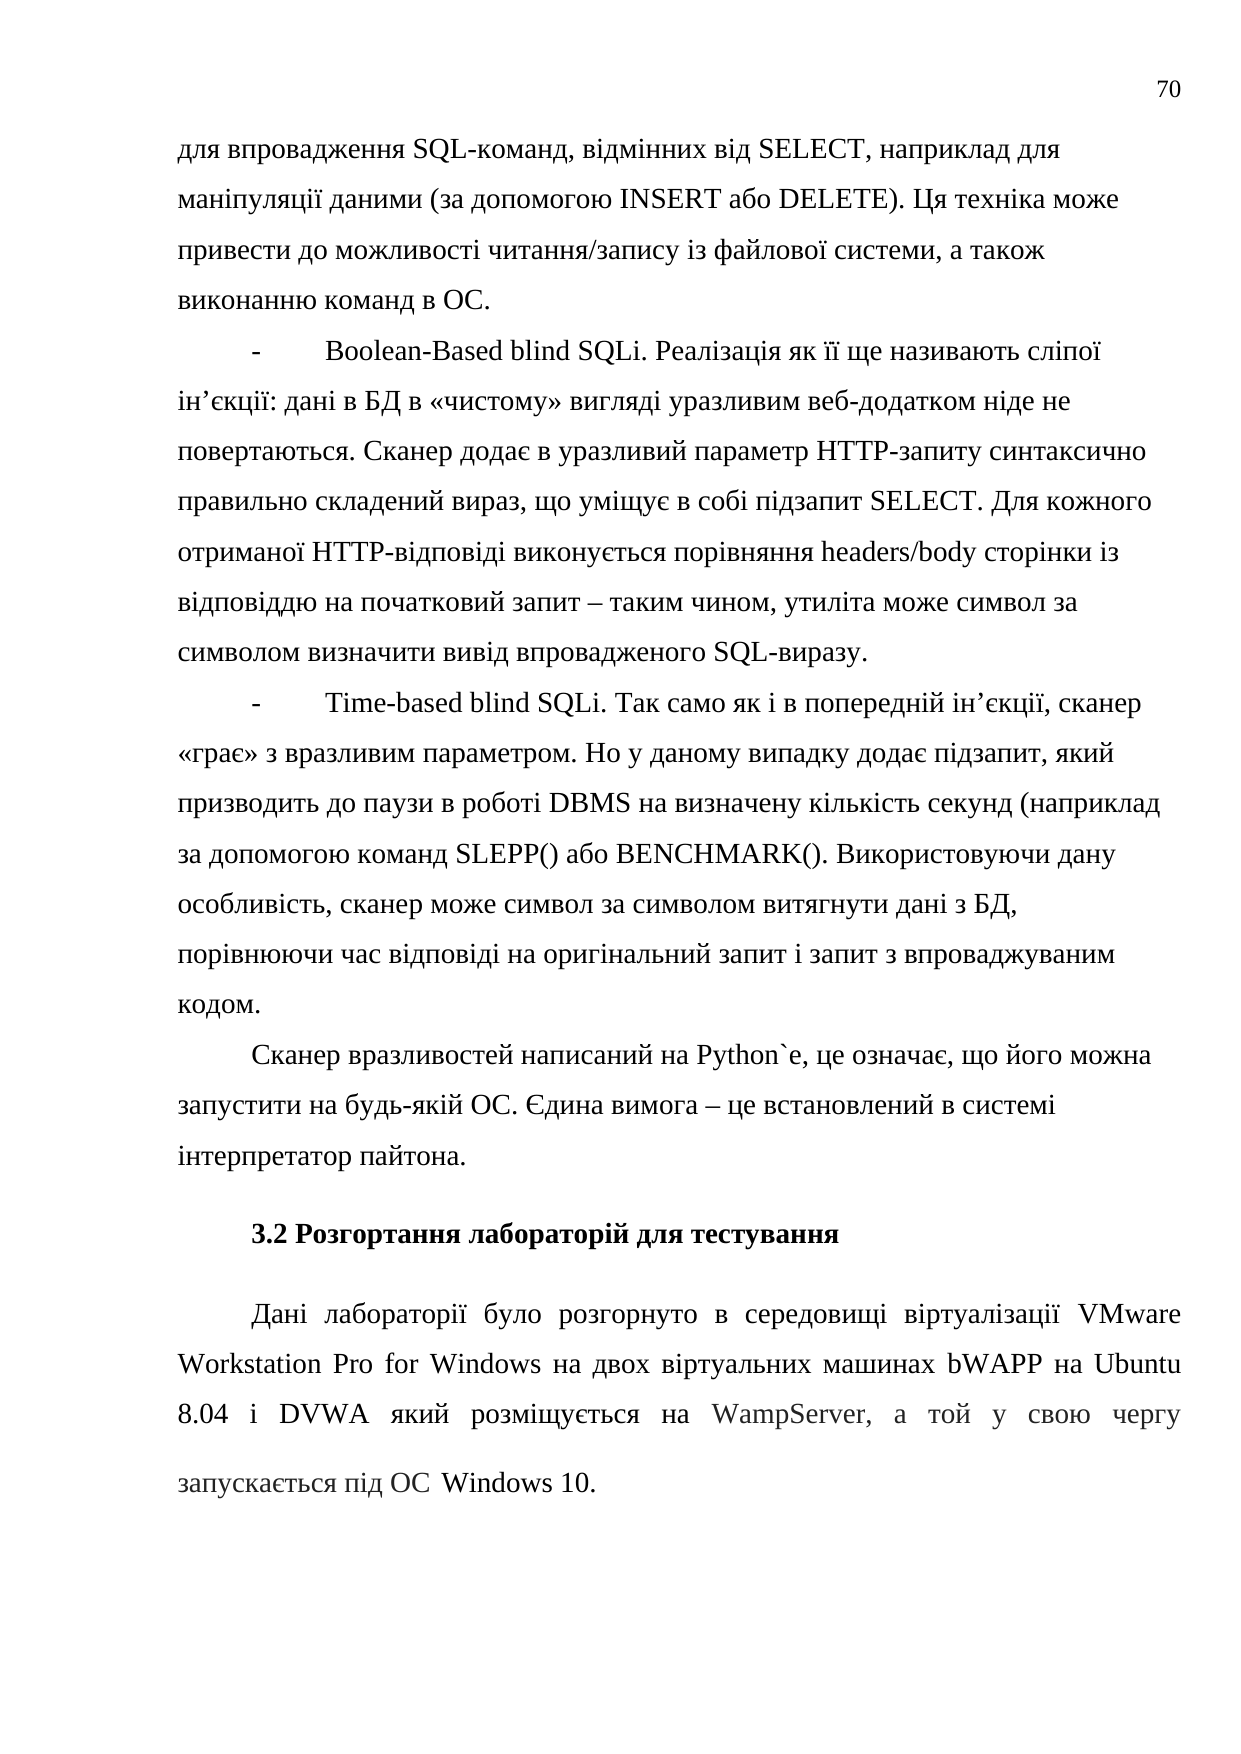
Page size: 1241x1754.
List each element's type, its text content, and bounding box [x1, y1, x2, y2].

text Сканер вразливостей написаний на Python`e, це означає, що його можна запустити на будь-якій ОС. Єдина вимога – це встановлений в системі інтерпретатор пайтона. [177, 1037, 1181, 1171]
text - Time-based blind SQLi. Так само як і в попередній ін’єкції, сканер «грає» з вразливим параметром. Но у даному випадку додає підзапит, який призводить до паузи в роботі DBMS на визначену кількість секунд (наприклад за допомогою команд SLEPP() або BENCHMARK(). Використовуючи дану особливість, сканер може символ за символом витягнути дані з БД, порівнюючи час відповіді на оригінальний запит і запит з впроваджуваним кодом. [177, 685, 1181, 1020]
text Дані лабораторії було розгорнуто в середовищі віртуалізації VMware Workstation Pro for Windows на двох віртуальних машинах bWAPP на Ubuntu 8.04 і DVWA який розміщується на WampServer, а той у свою чергу запускається під ОС Windows 10. [177, 1296, 1181, 1502]
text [177, 131, 1181, 316]
subtitle 3.2 Розгортання лабораторій для тестування [177, 1217, 1181, 1250]
text - Boolean-Based blind SQLi. Реалізація як її ще називають сліпої ін’єкції: дані в БД в «чистому» вигляді уразливим веб-додатком ніде не повертаються. Сканер додає в уразливий параметр HTTP-запиту синтаксично правильно складений вираз, що уміщує в собі підзапит SELECT. Для кожного отриманої HTTP-відповіді виконується порівняння headers/body сторінки із відповіддю на початковий запит – таким чином, утиліта може символ за символом визначити вивід впровадженого SQL-виразу. [177, 333, 1181, 668]
